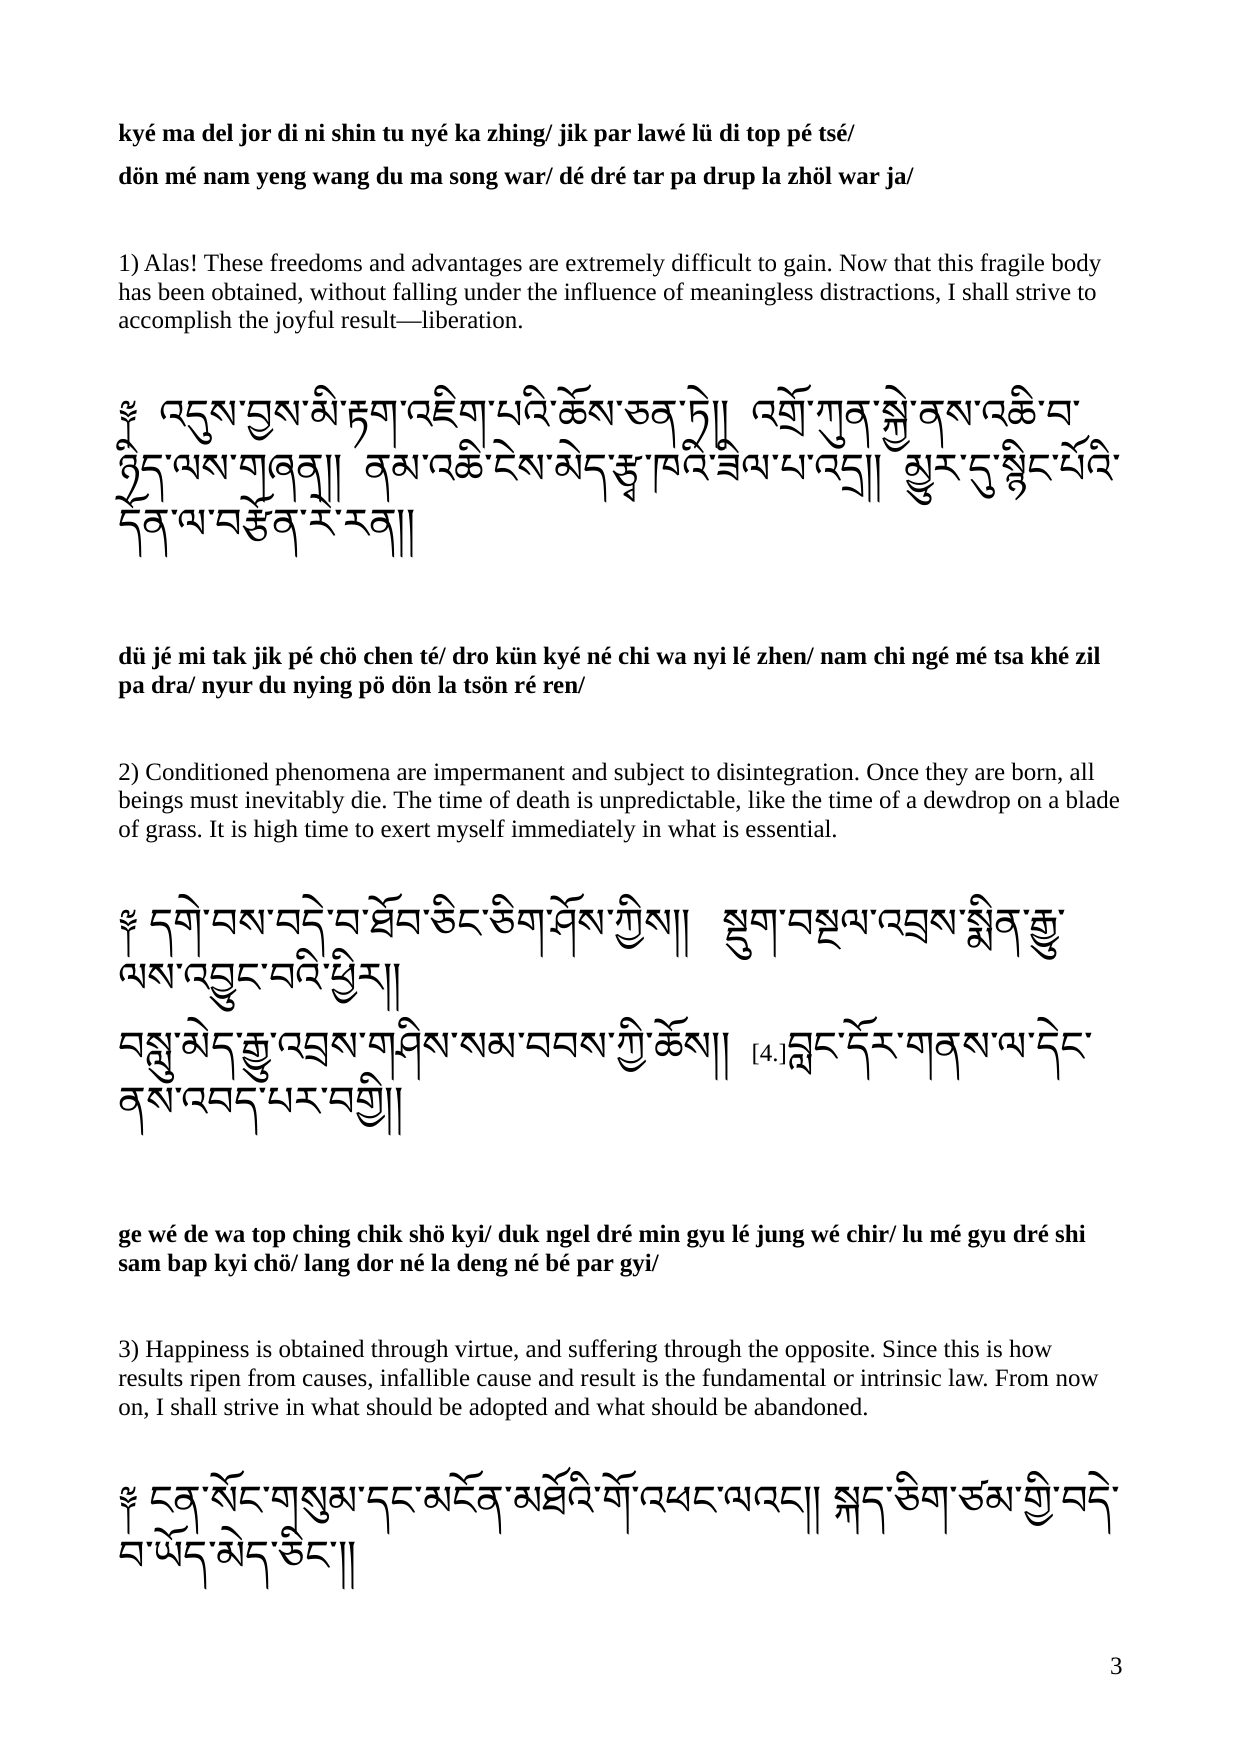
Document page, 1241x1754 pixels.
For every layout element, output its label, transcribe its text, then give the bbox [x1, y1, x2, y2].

text ༈ ངན་སོང་གསུམ་དང་མངོན་མཐོའི་གོ་འཕང་ལའང།། སྐད་ཅིག་ཙམ་གྱི་བདེ་བ་ཡོད་མེད་ཅིང་།། [118, 1478, 1122, 1587]
text ge wé de wa top ching chik shö kyi/ duk ngel dré min gyu lé jung wé chir/ lu mé gyu dré shi sam bap kyi chö/ lang dor né la deng né bé par gyi/ [118, 1219, 1122, 1276]
text 3) Happiness is obtained through virtue, and suffering through the opposite. Since this is how results ripen from causes, infallible cause and result is the fundamental or intrinsic law. From now on, I shall strive in what should be adopted and what should be abandoned. [118, 1334, 1122, 1421]
text ༈ འདུས་བྱས་མི་རྟག་འཇིག་པའི་ཆོས་ཅན་ཏེ།། འགྲོ་ཀུན་སྐྱེ་ནས་འཆི་བ་ཉིད་ལས་གཞན།། ནམ་འཆི་ངེས་མེད་རྩྭ་ཁའི་ཟིལ་པ་འདྲ།། མྱུར་དུ་སྙིང་པོའི་དོན་ལ་བརྩོན་རེ་རན།། [118, 392, 1122, 555]
text kyé ma del jor di ni shin tu nyé ka zhing/ jik par lawé lü di top pé tsé/ [118, 118, 1122, 147]
text 1) Alas! These freedoms and advantages are extremely difficult to gain. Now that this fragile body has been obtained, without falling under the influence of meaningless distractions, I shall strive to accomplish the joyful result—liberation. [118, 248, 1122, 334]
text བསླུ་མེད་རྒྱུ་འབྲས་གཤིས་སམ་བབས་ཀྱི་ཆོས།། [4.]བླང་དོར་གནས་ལ་དེང་ནས་འབད་པར་བགྱི།། [118, 1024, 1122, 1133]
text dön mé nam yeng wang du ma song war/ dé dré tar pa drup la zhöl war ja/ [118, 161, 1122, 190]
text dü jé mi tak jik pé chö chen té/ dro kün kyé né chi wa nyi lé zhen/ nam chi ngé mé tsa khé zil pa dra/ nyur du nying pö dön la tsön ré ren/ [118, 641, 1122, 699]
text 2) Conditioned phenomena are impermanent and subject to disintegration. Once they are born, all beings must inevitably die. The time of death is unpredictable, like the time of a dewdrop on a blade of grass. It is high time to exert myself immediately in what is essential. [118, 757, 1122, 843]
text ༈ དགེ་བས་བདེ་བ་ཐོབ་ཅིང་ཅིག་ཤོས་ཀྱིས།། སྡུག་བསྔལ་འབྲས་སྨིན་རྒྱུ་ལས་འབྱུང་བའི་ཕྱིར།། [118, 901, 1122, 1010]
